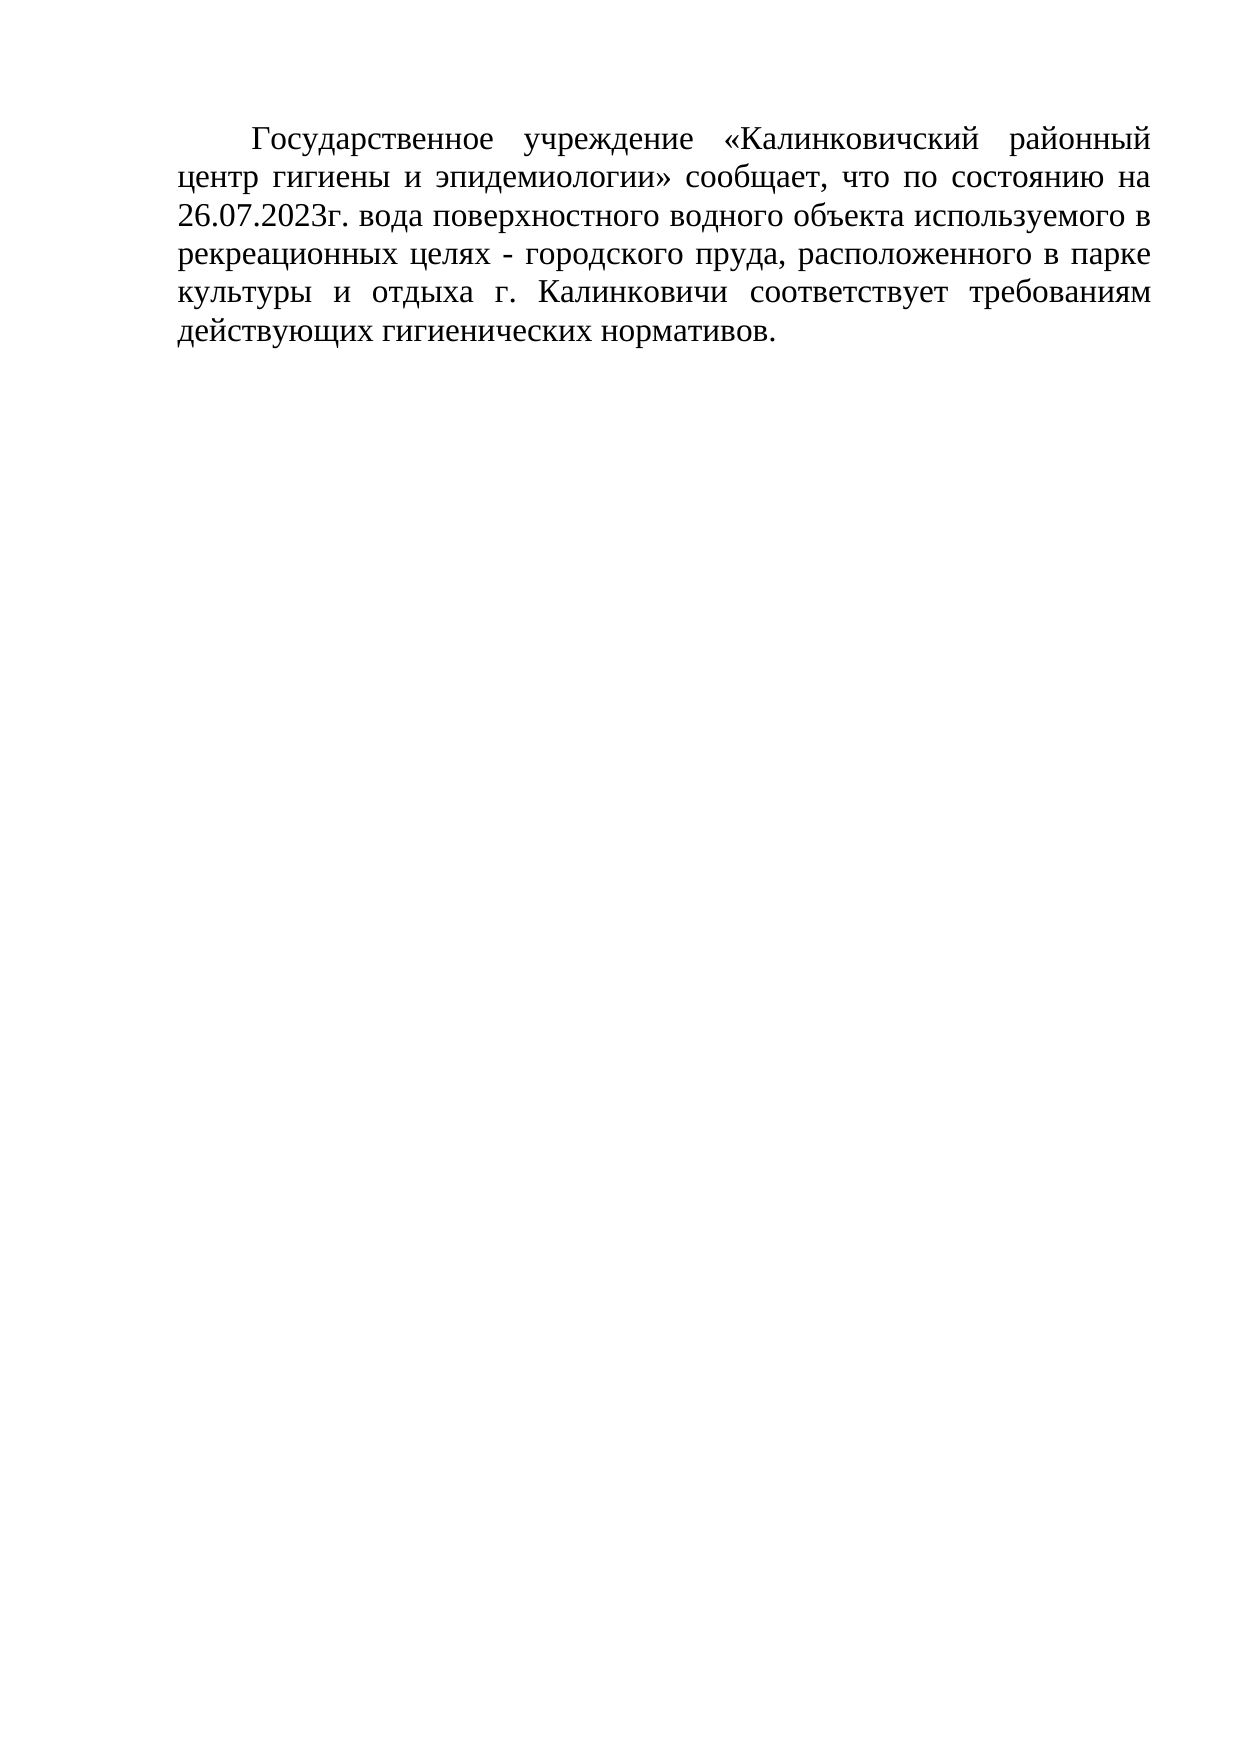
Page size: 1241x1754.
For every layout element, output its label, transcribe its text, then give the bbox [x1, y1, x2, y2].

text Государственное учреждение «Калинковичский районный центр гигиены и эпидемиологии» сообщает, что по состоянию на 26.07.2023г. вода поверхностного водного объекта используемого в рекреационных целях - городского пруда, расположенного в парке культуры и отдыха г. Калинковичи соответствует требованиям действующих гигиенических нормативов. [177, 118, 1152, 348]
